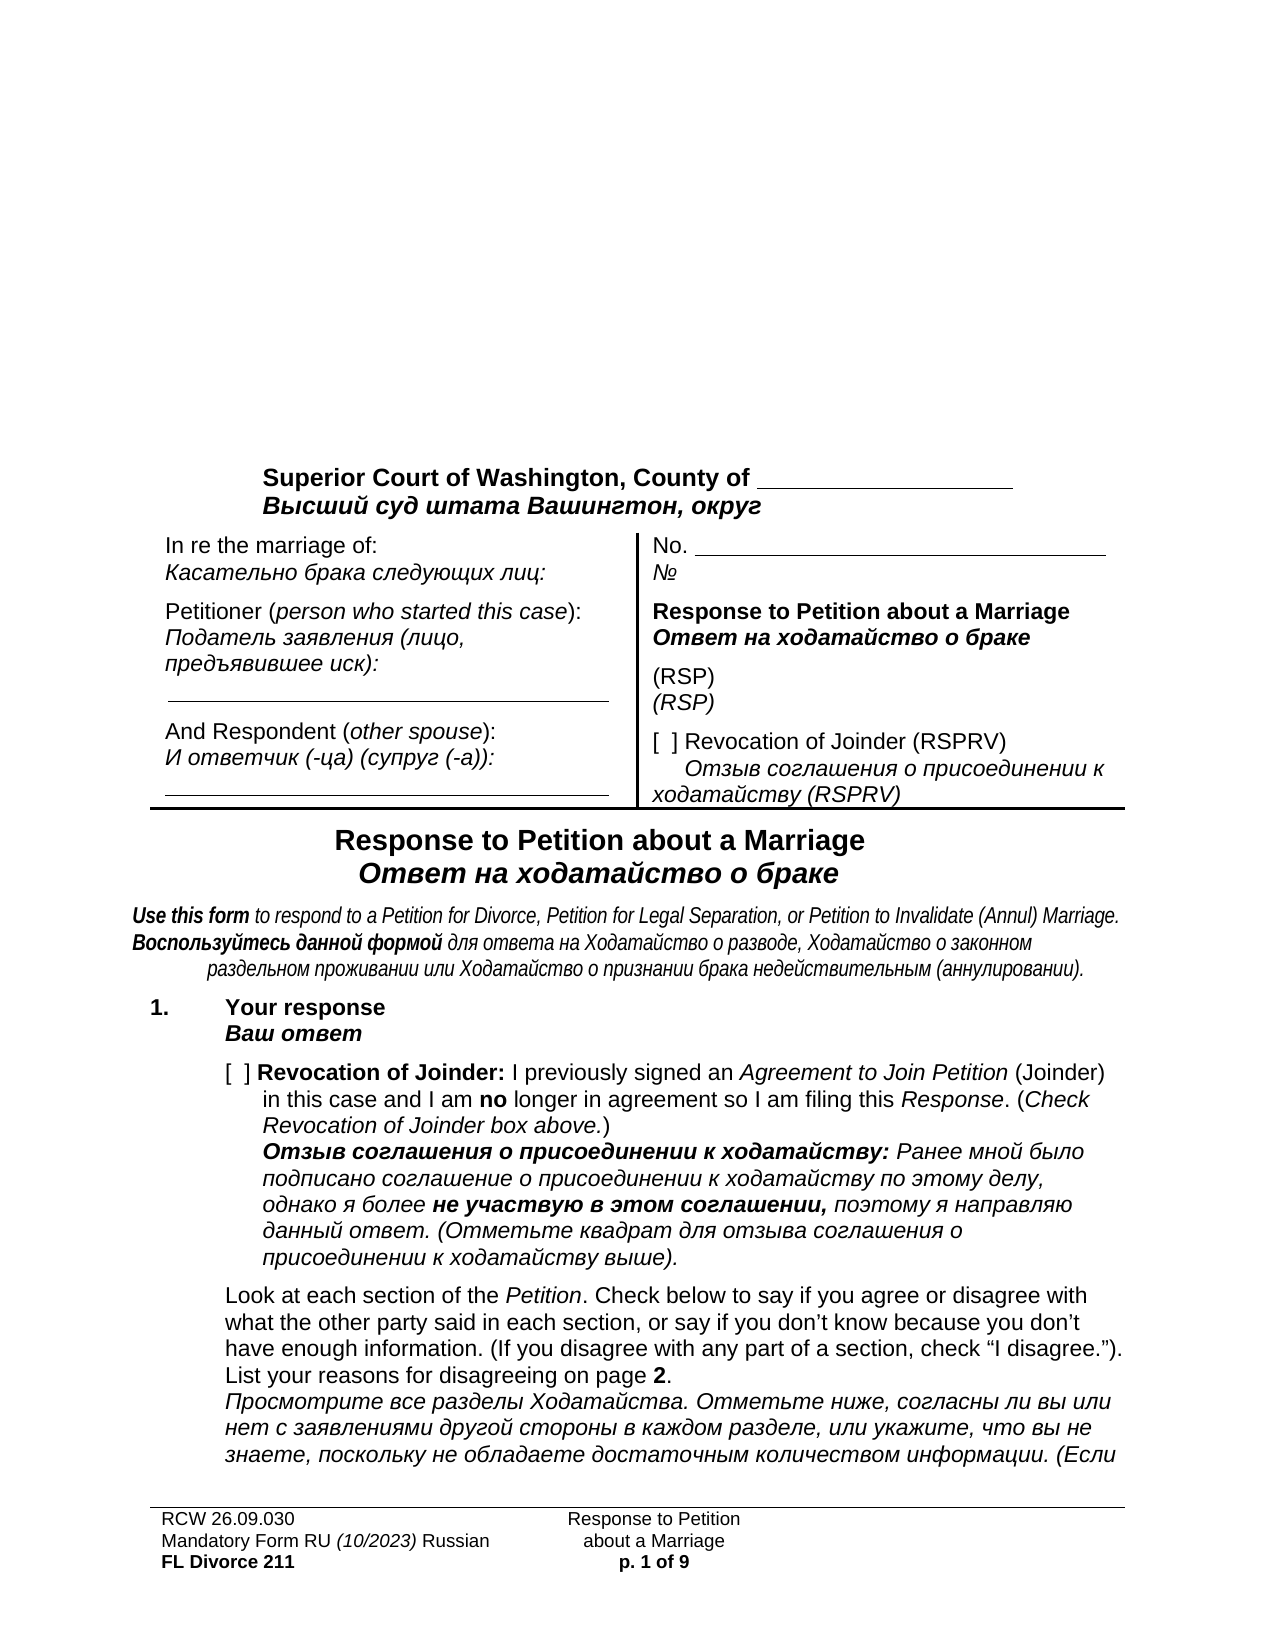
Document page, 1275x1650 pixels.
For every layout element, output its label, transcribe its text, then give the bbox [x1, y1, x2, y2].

text Воспользуйтесь данной формой для ответа на Ходатайство о разводе, Ходатайство о законном раздельном проживании или Ходатайство о признании брака недействительным (аннулировании). [132, 929, 1125, 981]
text Ответ на ходатайство о браке [75, 856, 1125, 890]
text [225, 1388, 1125, 1467]
table_header No. № Response to Petition about a Marriage Ответ на ходатайство о браке (RSP) (RSP) [ ] Revocation of Joinder (RSPRV) Отзыв соглашения о присоединении к ходатайству (RSPRV) [639, 533, 1125, 807]
table_header In re the marriage of: Касательно брака следующих лиц: Petitioner (person who started this case): Податель заявления (лицо, предъявившее иск): And Respondent (other spouse): И ответчик (-ца) (супруг (-а)): [150, 533, 636, 807]
list Отзыв соглашения о присоединении к ходатайству: Ранее мной было подписано соглашение о присоединении к ходатайству по этому делу, однако я более не участвую в этом соглашении, поэтому я направляю данный ответ. (Отметьте квадрат для отзыва соглашения о присоединении к ходатайству выше). [225, 1138, 1125, 1270]
list 1. Your response [150, 994, 1125, 1020]
list Ваш ответ [150, 1020, 1125, 1047]
text Высший суд штата Вашингтон, округ [262, 491, 1125, 520]
text Superior Court of Washington, County of [150, 462, 1125, 491]
list [ ] Revocation of Joinder: I previously signed an Agreement to Join Petition (Joinder) in this case and I am no longer in agreement so I am filing this Response. (Check Revocation of Joinder box above.) [225, 1059, 1125, 1138]
text Response to Petition about a Marriage [75, 823, 1125, 856]
text Use this form to respond to a Petition for Divorce, Petition for Legal Separation, or Petition to Invalidate (Annul) Marriage. [132, 902, 1125, 929]
text Look at each section of the Petition. Check below to say if you agree or disagree with what the other party said in each section, or say if you don’t know because you don’t have enough information. (If you disagree with any part of a section, check “I disagree.”). List your reasons for disagreeing on page 2. [225, 1282, 1125, 1388]
